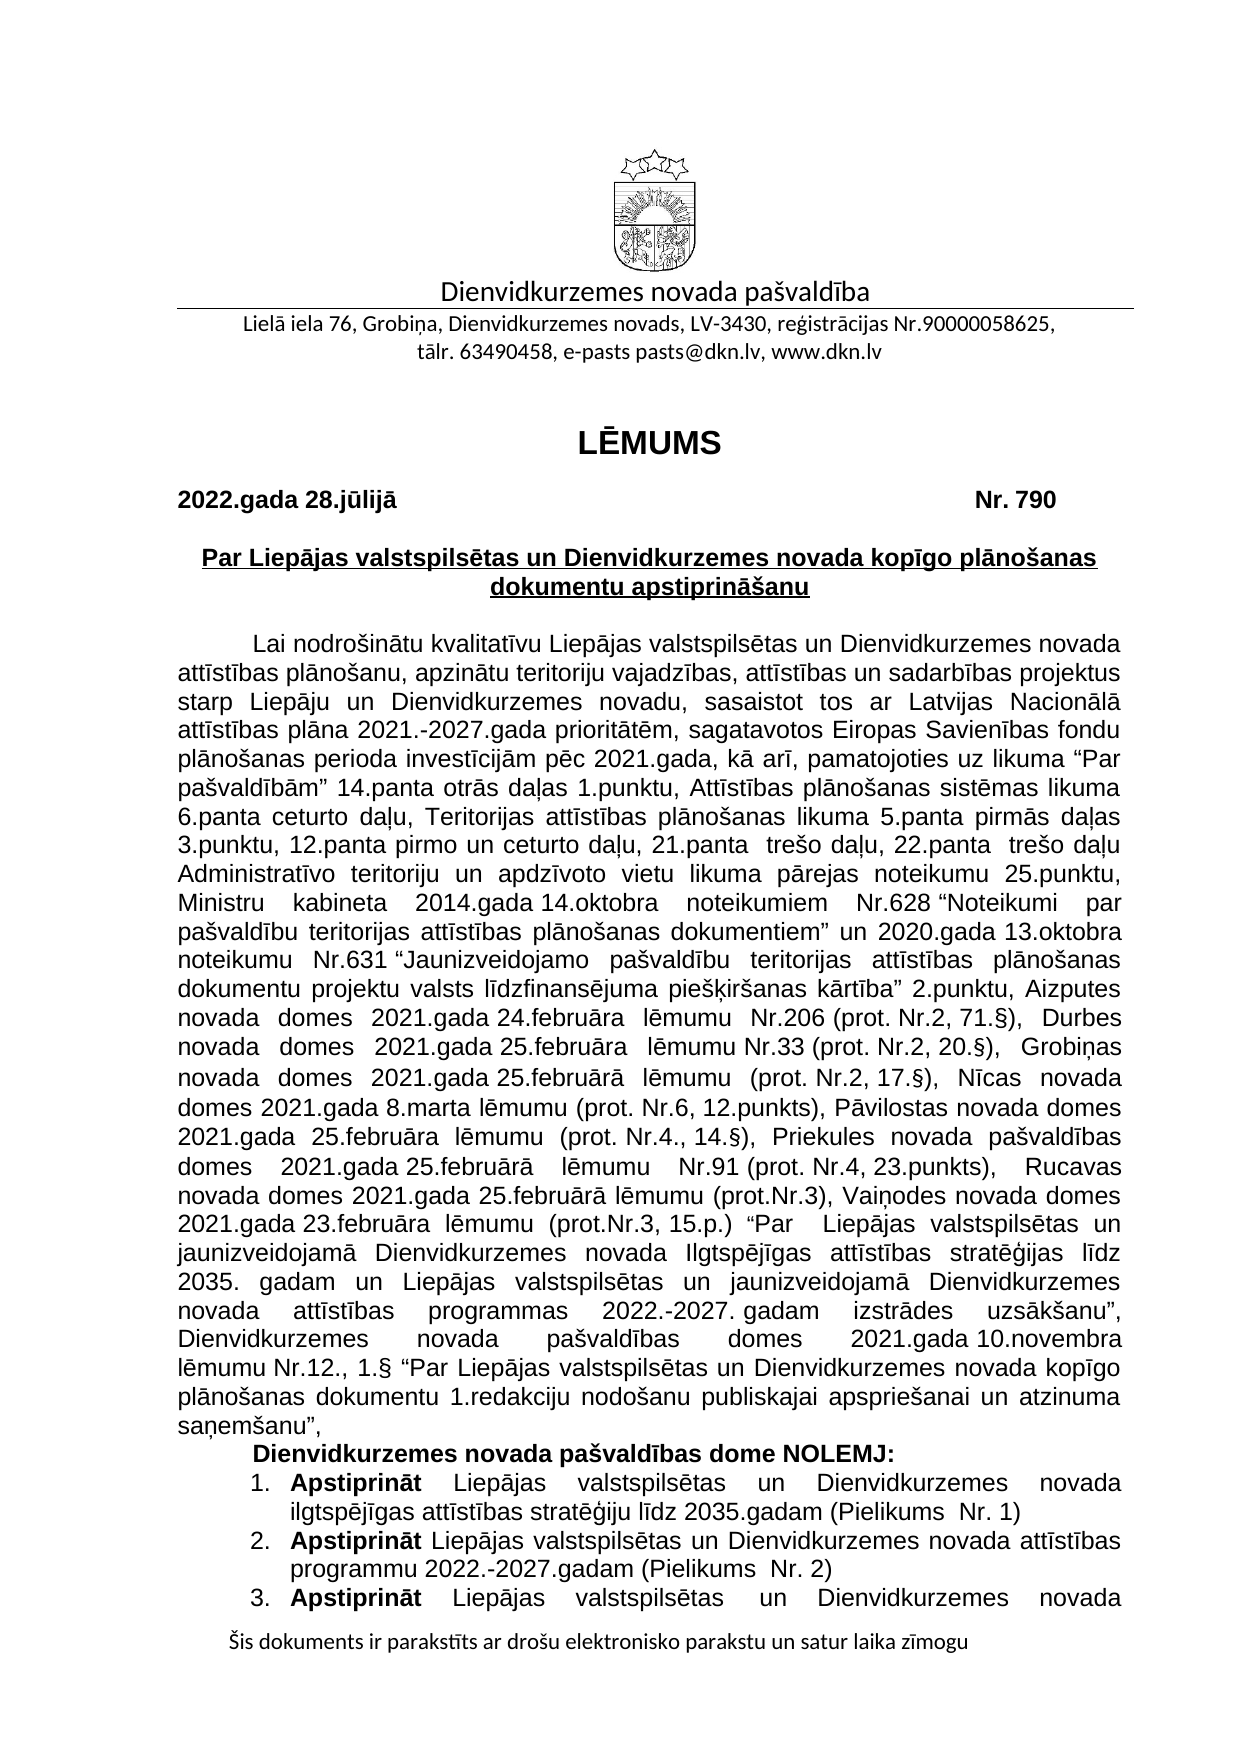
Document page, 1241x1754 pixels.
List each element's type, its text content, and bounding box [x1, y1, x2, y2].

text Dienvidkurzemes novada pašvaldības dome NOLEMJ: [177, 1439, 1122, 1468]
list 2022.gada 28.jūlijā Nr. 790 [177, 485, 1122, 514]
text tālr. 63490458, e-pasts pasts@dkn.lv, www.dkn.lv [177, 337, 1122, 365]
text Lielā iela 76, Grobiņa, Dienvidkurzemes novads, LV-3430, reģistrācijas Nr.90000058625, [177, 309, 1122, 337]
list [250, 1583, 1122, 1612]
text Lai nodrošinātu kvalitatīvu Liepājas valstspilsētas un Dienvidkurzemes novada attīstības plānošanu, apzinātu teritoriju vajadzības, attīstības un sadarbības projektus starp Liepāju un Dienvidkurzemes novadu, sasaistot tos ar Latvijas Nacionālā attīstības plāna 2021.-2027.gada prioritātēm, sagatavotos Eiropas Savienības fondu plānošanas perioda investīcijām pēc 2021.gada, kā arī, pamatojoties uz likuma “Par pašvaldībām” 14.panta otrās daļas 1.punktu, Attīstības plānošanas sistēmas likuma 6.panta ceturto daļu, Teritorijas attīstības plānošanas likuma 5.panta pirmās daļas 3.punktu, 12.panta pirmo un ceturto daļu, 21.panta trešo daļu, 22.panta trešo daļu Administratīvo teritoriju un apdzīvoto vietu likuma pārejas noteikumu 25.punktu, Ministru kabineta 2014.gada 14.oktobra noteikumiem Nr.628 “Noteikumi par pašvaldību teritorijas attīstības plānošanas dokumentiem” un 2020.gada 13.oktobra noteikumu Nr.631 “Jaunizveidojamo pašvaldību teritorijas attīstības plānošanas dokumentu projektu valsts līdzfinansējuma piešķiršanas kārtība” 2.punktu, Aizputes novada domes 2021.gada 24.februāra lēmumu Nr.206 (prot. Nr.2, 71.§), Durbes novada domes 2021.gada 25.februāra lēmumu Nr.33 (prot. Nr.2, 20.§), Grobiņas novada domes 2021.gada 25.februārā lēmumu (prot. Nr.2, 17.§), Nīcas novada domes 2021.gada 8.marta lēmumu (prot. Nr.6, 12.punkts), Pāvilostas novada domes 2021.gada 25.februāra lēmumu (prot. Nr.4., 14.§), Priekules novada pašvaldības domes 2021.gada 25.februārā lēmumu Nr.91 (prot. Nr.4, 23.punkts), Rucavas novada domes 2021.gada 25.februārā lēmumu (prot.Nr.3), Vaiņodes novada domes 2021.gada 23.februāra lēmumu (prot.Nr.3, 15.p.) “Par Liepājas valstspilsētas un jaunizveidojamā Dienvidkurzemes novada Ilgtspējīgas attīstības stratēģijas līdz 2035. gadam un Liepājas valstspilsētas un jaunizveidojamā Dienvidkurzemes novada attīstības programmas 2022.-2027. gadam izstrādes uzsākšanu”, Dienvidkurzemes novada pašvaldības domes 2021.gada 10.novembra lēmumu Nr.12., 1.§ “Par Liepājas valstspilsētas un Dienvidkurzemes novada kopīgo plānošanas dokumentu 1.redakciju nodošanu publiskajai apspriešanai un atzinuma saņemšanu”, [177, 629, 1122, 1439]
table_header Dienvidkurzemes novada pašvaldība [177, 148, 1133, 308]
picture [612, 147, 698, 273]
list Apstiprināt Liepājas valstspilsētas un Dienvidkurzemes novada attīstības programmu 2022.-2027.gadam (Pielikums Nr. 2) [250, 1526, 1122, 1583]
text LĒMUMS [177, 423, 1122, 461]
text Par Liepājas valstspilsētas un Dienvidkurzemes novada kopīgo plānošanas dokumentu apstiprināšanu [177, 543, 1122, 600]
list Apstiprināt Liepājas valstspilsētas un Dienvidkurzemes novada ilgtspējīgas attīstības stratēģiju līdz 2035.gadam (Pielikums Nr. 1) [250, 1468, 1122, 1526]
